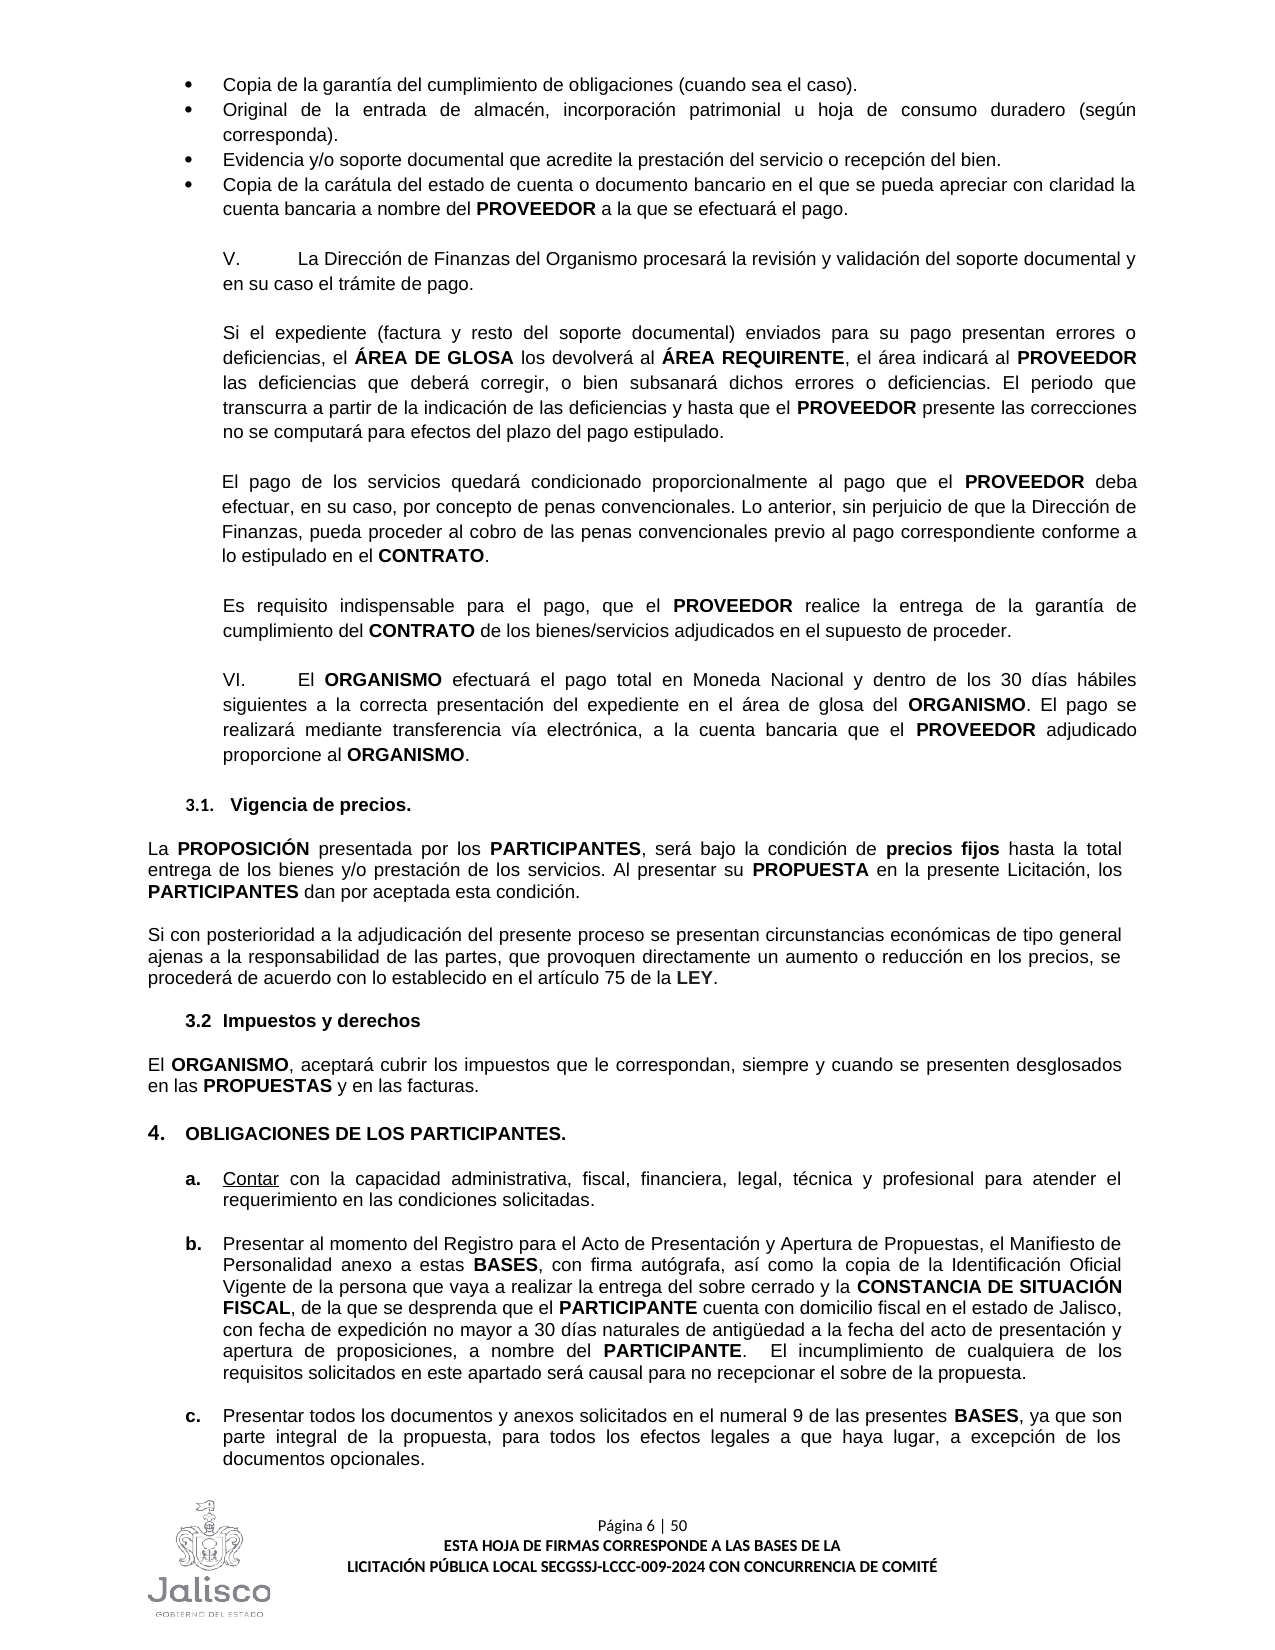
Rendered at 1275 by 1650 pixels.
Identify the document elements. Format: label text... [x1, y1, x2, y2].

list Es requisito indispensable para el pago, que el PROVEEDOR realice la entrega de la garantía de cumplimiento del CONTRATO de los bienes/servicios adjudicados en el supuesto de proceder. [223, 595, 1137, 641]
list Vigencia de precios. [185, 793, 1122, 816]
list V. La Dirección de Finanzas del Organismo procesará la revisión y validación del soporte documental y en su caso el trámite de pago. [223, 248, 1137, 294]
list OBLIGACIONES DE LOS PARTICIPANTES. [148, 1118, 1122, 1146]
list Presentar al momento del Registro para el Acto de Presentación y Apertura de Propuestas, el Manifiesto de Personalidad anexo a estas BASES, con firma autógrafa, así como la copia de la Identificación Oficial Vigente de la persona que vaya a realizar la entrega del sobre cerrado y la CONSTANCIA DE SITUACIÓN FISCAL, de la que se desprenda que el PARTICIPANTE cuenta con domicilio fiscal en el estado de Jalisco, con fecha de expedición no mayor a 30 días naturales de antigüedad a la fecha del acto de presentación y apertura de proposiciones, a nombre del PARTICIPANTE. El incumplimiento de cualquiera de los requisitos solicitados en este apartado será causal para no recepcionar el sobre de la propuesta. [185, 1232, 1122, 1383]
text El pago de los servicios quedará condicionado proporcionalmente al pago que el PROVEEDOR deba efectuar, en su caso, por concepto de penas convencionales. Lo anterior, sin perjuicio de que la Dirección de Finanzas, pueda proceder al cobro de las penas convencionales previo al pago correspondiente conforme a lo estipulado en el CONTRATO. [222, 471, 1137, 567]
list Presentar todos los documentos y anexos solicitados en el numeral 9 de las presentes BASES, ya que son parte integral de la propuesta, para todos los efectos legales a que haya lugar, a excepción de los documentos opcionales. [185, 1405, 1122, 1469]
list Copia de la carátula del estado de cuenta o documento bancario en el que se pueda apreciar con claridad la cuenta bancaria a nombre del PROVEEDOR a la que se efectuará el pago. [185, 173, 1137, 220]
list VI. El ORGANISMO efectuará el pago total en Moneda Nacional y dentro de los 30 días hábiles siguientes a la correcta presentación del expediente en el área de glosa del ORGANISMO. El pago se realizará mediante transferencia vía electrónica, a la cuenta bancaria que el PROVEEDOR adjudicado proporcione al ORGANISMO. [223, 669, 1137, 765]
picture [147, 1500, 271, 1617]
list Evidencia y/o soporte documental que acredite la prestación del servicio o recepción del bien. [185, 148, 1137, 170]
list Original de la entrada de almacén, incorporación patrimonial u hoja de consumo duradero (según corresponda). [185, 99, 1137, 145]
text La PROPOSICIÓN presentada por los PARTICIPANTES, será bajo la condición de precios fijos hasta la total entrega de los bienes y/o prestación de los servicios. Al presentar su PROPUESTA en la presente Licitación, los PARTICIPANTES dan por aceptada esta condición. [148, 838, 1122, 902]
list Contar con la capacidad administrativa, fiscal, financiera, legal, técnica y profesional para atender el requerimiento en las condiciones solicitadas. [185, 1168, 1122, 1211]
list Si el expediente (factura y resto del soporte documental) enviados para su pago presentan errores o deficiencias, el ÁREA DE GLOSA los devolverá al ÁREA REQUIRENTE, el área indicará al PROVEEDOR las deficiencias que deberá corregir, o bien subsanará dichos errores o deficiencias. El periodo que transcurra a partir de la indicación de las deficiencias y hasta que el PROVEEDOR presente las correcciones no se computará para efectos del plazo del pago estipulado. [223, 322, 1137, 443]
text Si con posterioridad a la adjudicación del presente proceso se presentan circunstancias económicas de tipo general ajenas a la responsabilidad de las partes, que provoquen directamente un aumento o reducción en los precios, se procederá de acuerdo con lo establecido en el artículo 75 de la LEY. [148, 924, 1122, 989]
list Copia de la garantía del cumplimiento de obligaciones (cuando sea el caso). [185, 74, 1137, 96]
list Impuestos y derechos [185, 1010, 1122, 1032]
text El ORGANISMO, aceptará cubrir los impuestos que le correspondan, siempre y cuando se presenten desglosados en las PROPUESTAS y en las facturas. [148, 1053, 1122, 1096]
